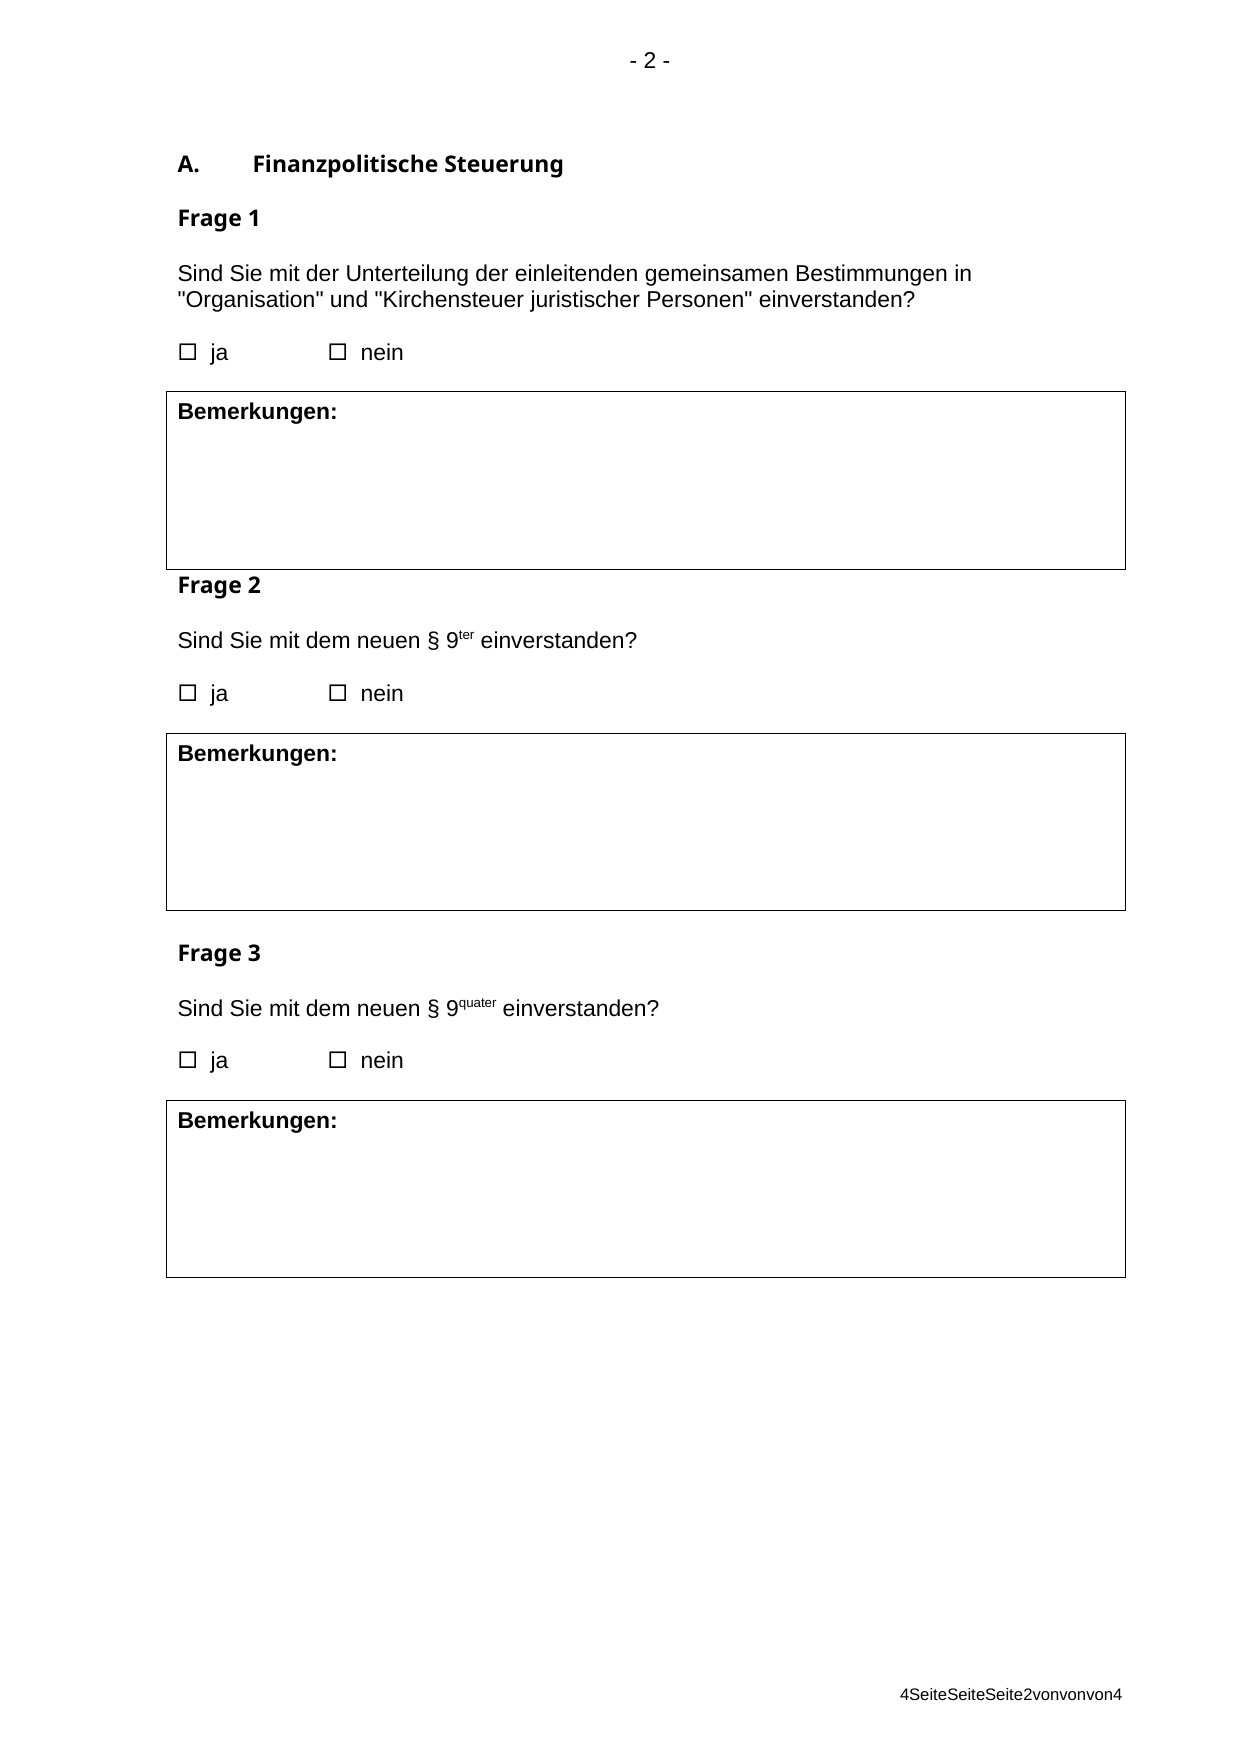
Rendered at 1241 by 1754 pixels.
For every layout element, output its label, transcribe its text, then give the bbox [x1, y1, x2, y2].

text Sind Sie mit dem neuen § 9quater einverstanden? [177, 995, 1122, 1021]
table_header Bemerkungen: [167, 734, 1125, 910]
text ja nein [177, 680, 1122, 706]
table_header Bemerkungen: [167, 392, 1125, 568]
text Sind Sie mit dem neuen § 9ter einverstanden? [177, 627, 1122, 653]
table_header Bemerkungen: [167, 1101, 1125, 1277]
text ja nein [177, 338, 1122, 365]
subtitle Finanzpolitische Steuerung [177, 148, 1122, 179]
text Sind Sie mit der Unterteilung der einleitenden gemeinsamen Bestimmungen in "Organisation" und "Kirchensteuer juristischer Personen" einverstanden? [177, 259, 1122, 312]
text ja nein [177, 1047, 1122, 1074]
